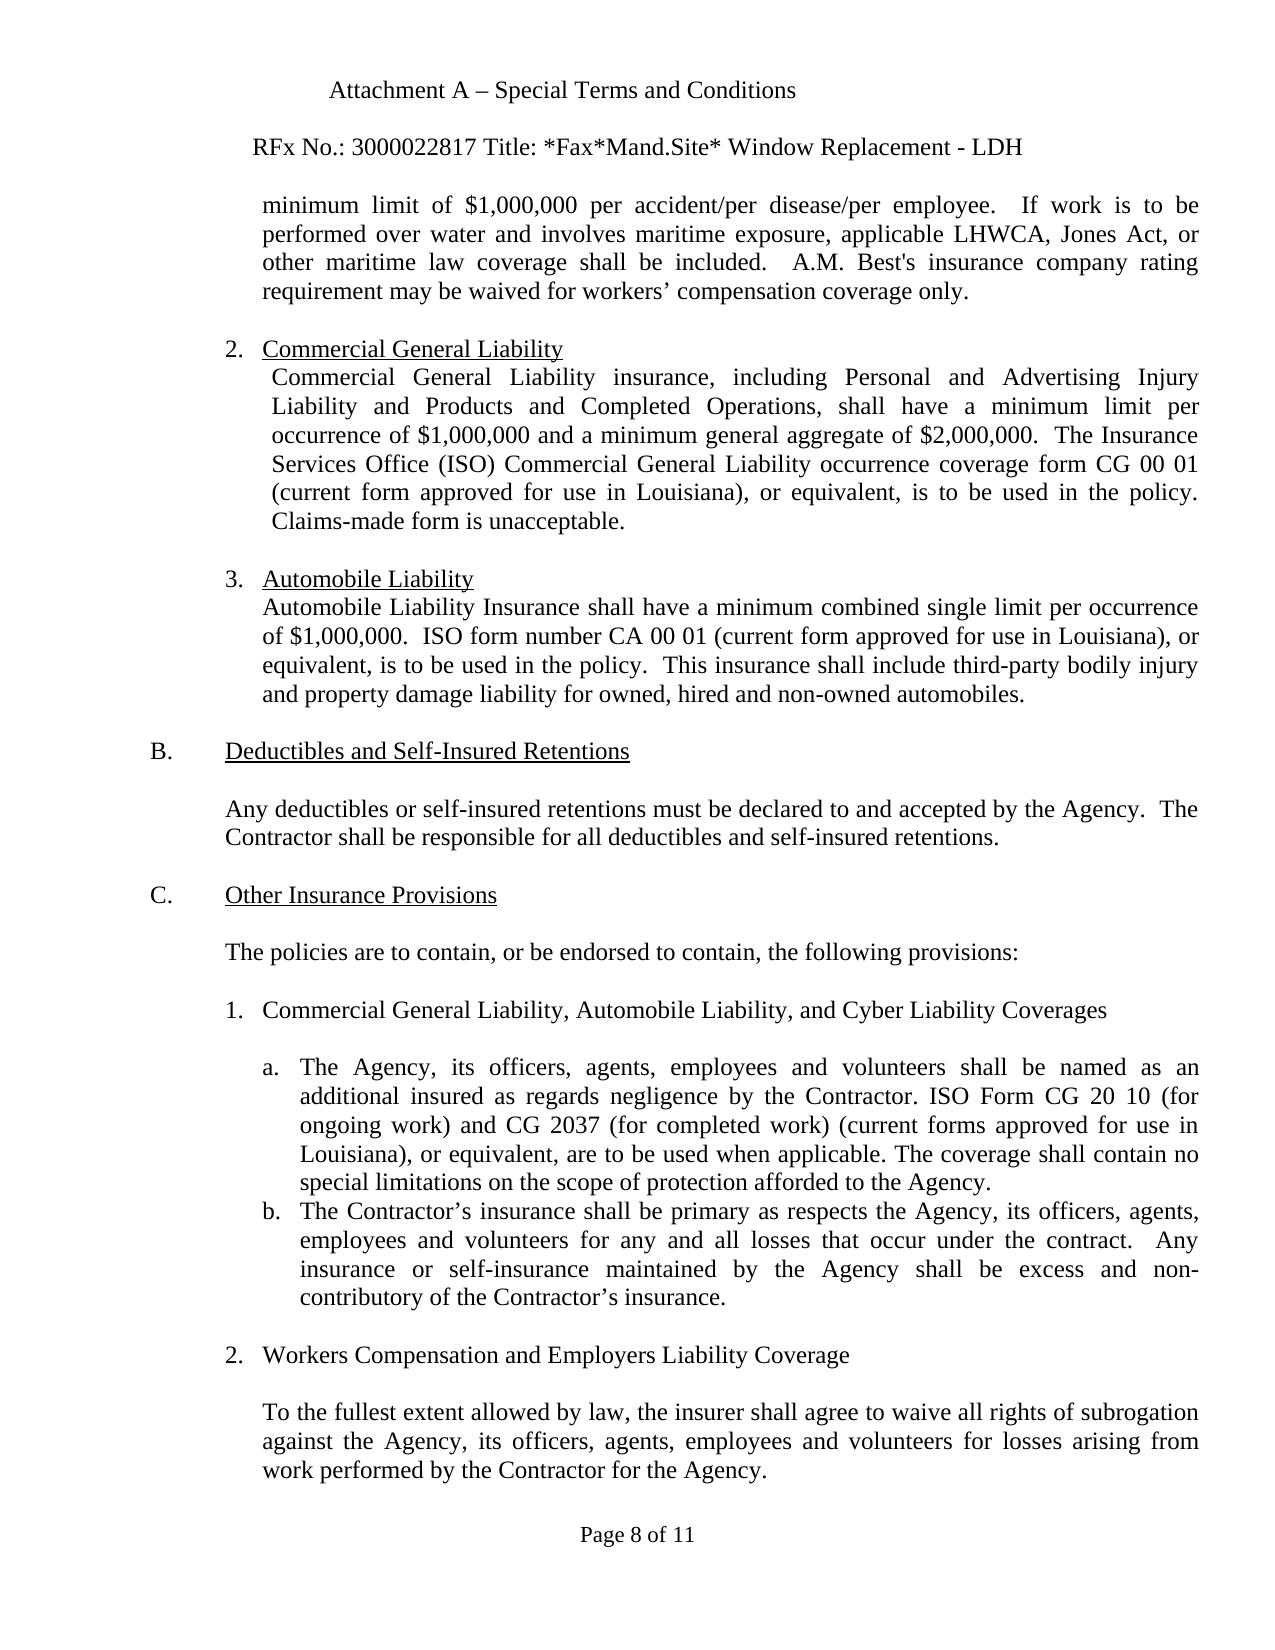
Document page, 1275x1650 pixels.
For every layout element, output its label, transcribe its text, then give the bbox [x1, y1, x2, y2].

list The Contractor’s insurance shall be primary as respects the Agency, its officers, agents, employees and volunteers for any and all losses that occur under the contract. Any insurance or self-insurance maintained by the Agency shall be excess and non-contributory of the Contractor’s insurance. [262, 1196, 1200, 1311]
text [262, 190, 1200, 305]
text B. Deductibles and Self-Insured Retentions [75, 736, 1200, 765]
list Automobile Liability [225, 564, 1200, 592]
text Any deductibles or self-insured retentions must be declared to and accepted by the Agency. The Contractor shall be responsible for all deductibles and self-insured retentions. [225, 794, 1200, 851]
text C. Other Insurance Provisions [75, 880, 1200, 909]
list Commercial General Liability [225, 334, 1200, 362]
list Workers Compensation and Employers Liability Coverage [225, 1340, 1200, 1369]
list The Agency, its officers, agents, employees and volunteers shall be named as an additional insured as regards negligence by the Contractor. ISO Form CG 20 10 (for ongoing work) and CG 2037 (for completed work) (current forms approved for use in Louisiana), or equivalent, are to be used when applicable. The coverage shall contain no special limitations on the scope of protection afforded to the Agency. [262, 1052, 1200, 1196]
list Commercial General Liability, Automobile Liability, and Cyber Liability Coverages [225, 995, 1200, 1024]
text Automobile Liability Insurance shall have a minimum combined single limit per occurrence of $1,000,000. ISO form number CA 00 01 (current form approved for use in Louisiana), or equivalent, is to be used in the policy. This insurance shall include third-party bodily injury and property damage liability for owned, hired and non-owned automobiles. [262, 592, 1200, 707]
text To the fullest extent allowed by law, the insurer shall agree to waive all rights of subrogation against the Agency, its officers, agents, employees and volunteers for losses arising from work performed by the Contractor for the Agency. [262, 1397, 1200, 1484]
text The policies are to contain, or be endorsed to contain, the following provisions: [112, 937, 1200, 966]
text Commercial General Liability insurance, including Personal and Advertising Injury Liability and Products and Completed Operations, shall have a minimum limit per occurrence of $1,000,000 and a minimum general aggregate of $2,000,000. The Insurance Services Office (ISO) Commercial General Liability occurrence coverage form CG 00 01 (current form approved for use in Louisiana), or equivalent, is to be used in the policy. Claims-made form is unacceptable. [271, 362, 1200, 535]
